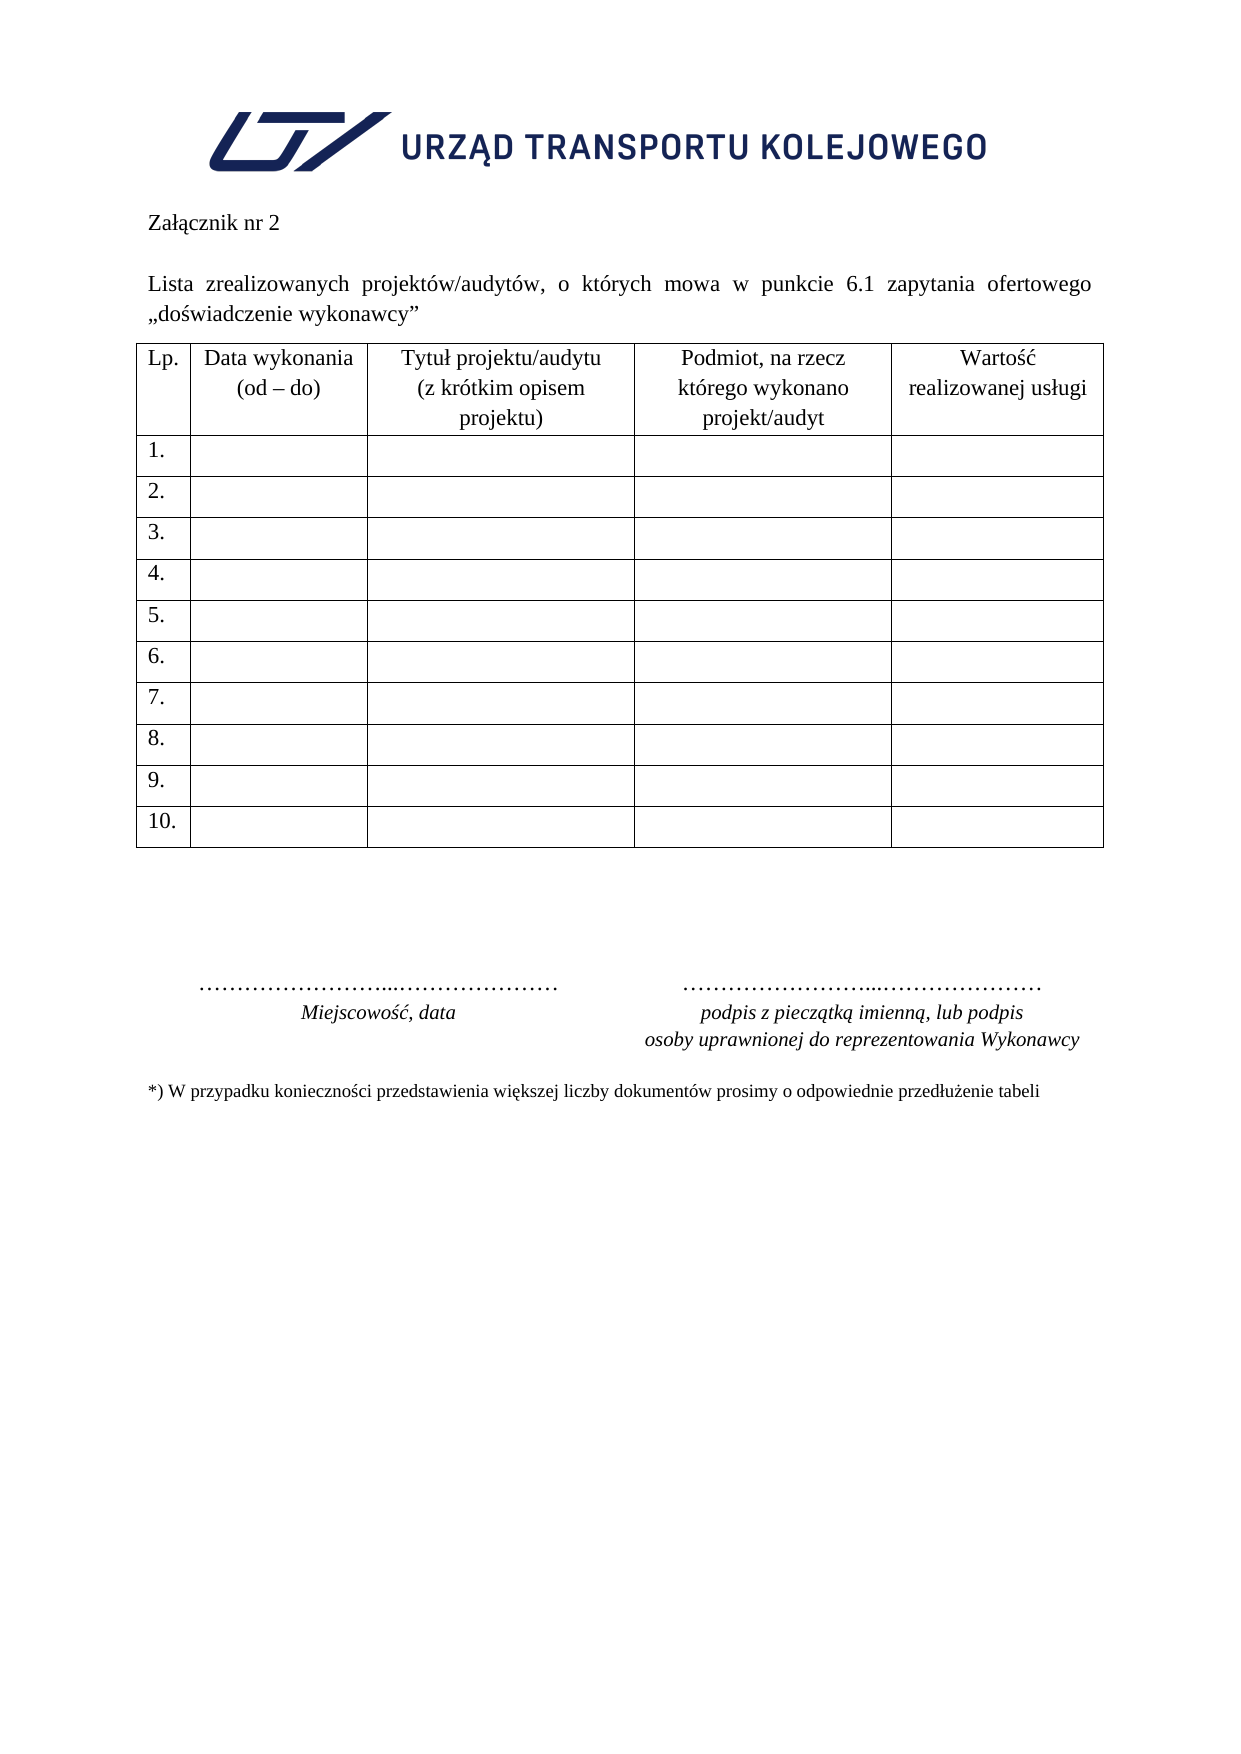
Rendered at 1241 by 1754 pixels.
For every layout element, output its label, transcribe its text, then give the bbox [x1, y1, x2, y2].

table_cell [635, 518, 891, 558]
table_cell 10. [137, 807, 190, 847]
table_cell 1. [137, 436, 190, 476]
text *) W przypadku konieczności przedstawienia większej liczby dokumentów prosimy o odpowiednie przedłużenie tabeli [148, 1080, 1093, 1102]
table_cell [635, 560, 891, 600]
text Lista zrealizowanych projektów/audytów, o których mowa w punkcie 6.1 zapytania ofertowego „doświadczenie wykonawcy” [148, 270, 1093, 326]
table_cell [368, 725, 634, 765]
table_cell [191, 477, 367, 517]
table_cell 2. [137, 477, 190, 517]
table_cell [635, 601, 891, 641]
table_header Lp. [137, 344, 190, 435]
table_cell [635, 436, 891, 476]
table_cell [191, 436, 367, 476]
table_cell [635, 725, 891, 765]
table_cell [368, 766, 634, 806]
table_cell [635, 683, 891, 723]
table_header Wartość realizowanej usługi [892, 344, 1103, 435]
table_cell [635, 642, 891, 682]
table_header Podmiot, na rzecz którego wykonano projekt/audyt [635, 344, 891, 435]
table_cell [892, 560, 1103, 600]
table_cell [892, 477, 1103, 517]
table_cell [892, 601, 1103, 641]
table_cell [368, 518, 634, 558]
table_cell [892, 683, 1103, 723]
table_cell Miejscowość, data [136, 1000, 620, 1056]
table_cell [191, 725, 367, 765]
table_cell 6. [137, 642, 190, 682]
table_cell [892, 518, 1103, 558]
table_cell podpis z pieczątką imienną, lub podpis osoby uprawnionej do reprezentowania Wykonawcy [620, 1000, 1104, 1056]
table_cell [191, 766, 367, 806]
table_cell [892, 436, 1103, 476]
table_cell [892, 642, 1103, 682]
table_cell [635, 807, 891, 847]
table_cell [191, 518, 367, 558]
table_cell [892, 725, 1103, 765]
table_cell [368, 601, 634, 641]
table_cell [368, 683, 634, 723]
table_header ……………………...………………… [136, 969, 620, 1000]
table_cell [368, 560, 634, 600]
table_cell [368, 436, 634, 476]
table_cell [191, 683, 367, 723]
table_cell [368, 477, 634, 517]
table_cell [635, 766, 891, 806]
table_cell 8. [137, 725, 190, 765]
text Załącznik nr 2 [148, 209, 1093, 236]
table_cell [892, 766, 1103, 806]
table_header Tytuł projektu/audytu (z krótkim opisem projektu) [368, 344, 634, 435]
table_cell [892, 807, 1103, 847]
table_cell [368, 807, 634, 847]
picture [147, 73, 1048, 210]
table_cell 9. [137, 766, 190, 806]
table_header ……………………...………………… [620, 969, 1104, 1000]
table_cell [191, 642, 367, 682]
table_cell 7. [137, 683, 190, 723]
table_cell 3. [137, 518, 190, 558]
table_cell 5. [137, 601, 190, 641]
table_cell 4. [137, 560, 190, 600]
table_cell [191, 601, 367, 641]
table_cell [191, 807, 367, 847]
table_header Data wykonania (od – do) [191, 344, 367, 435]
table_cell [191, 560, 367, 600]
table_cell [368, 642, 634, 682]
table_cell [635, 477, 891, 517]
